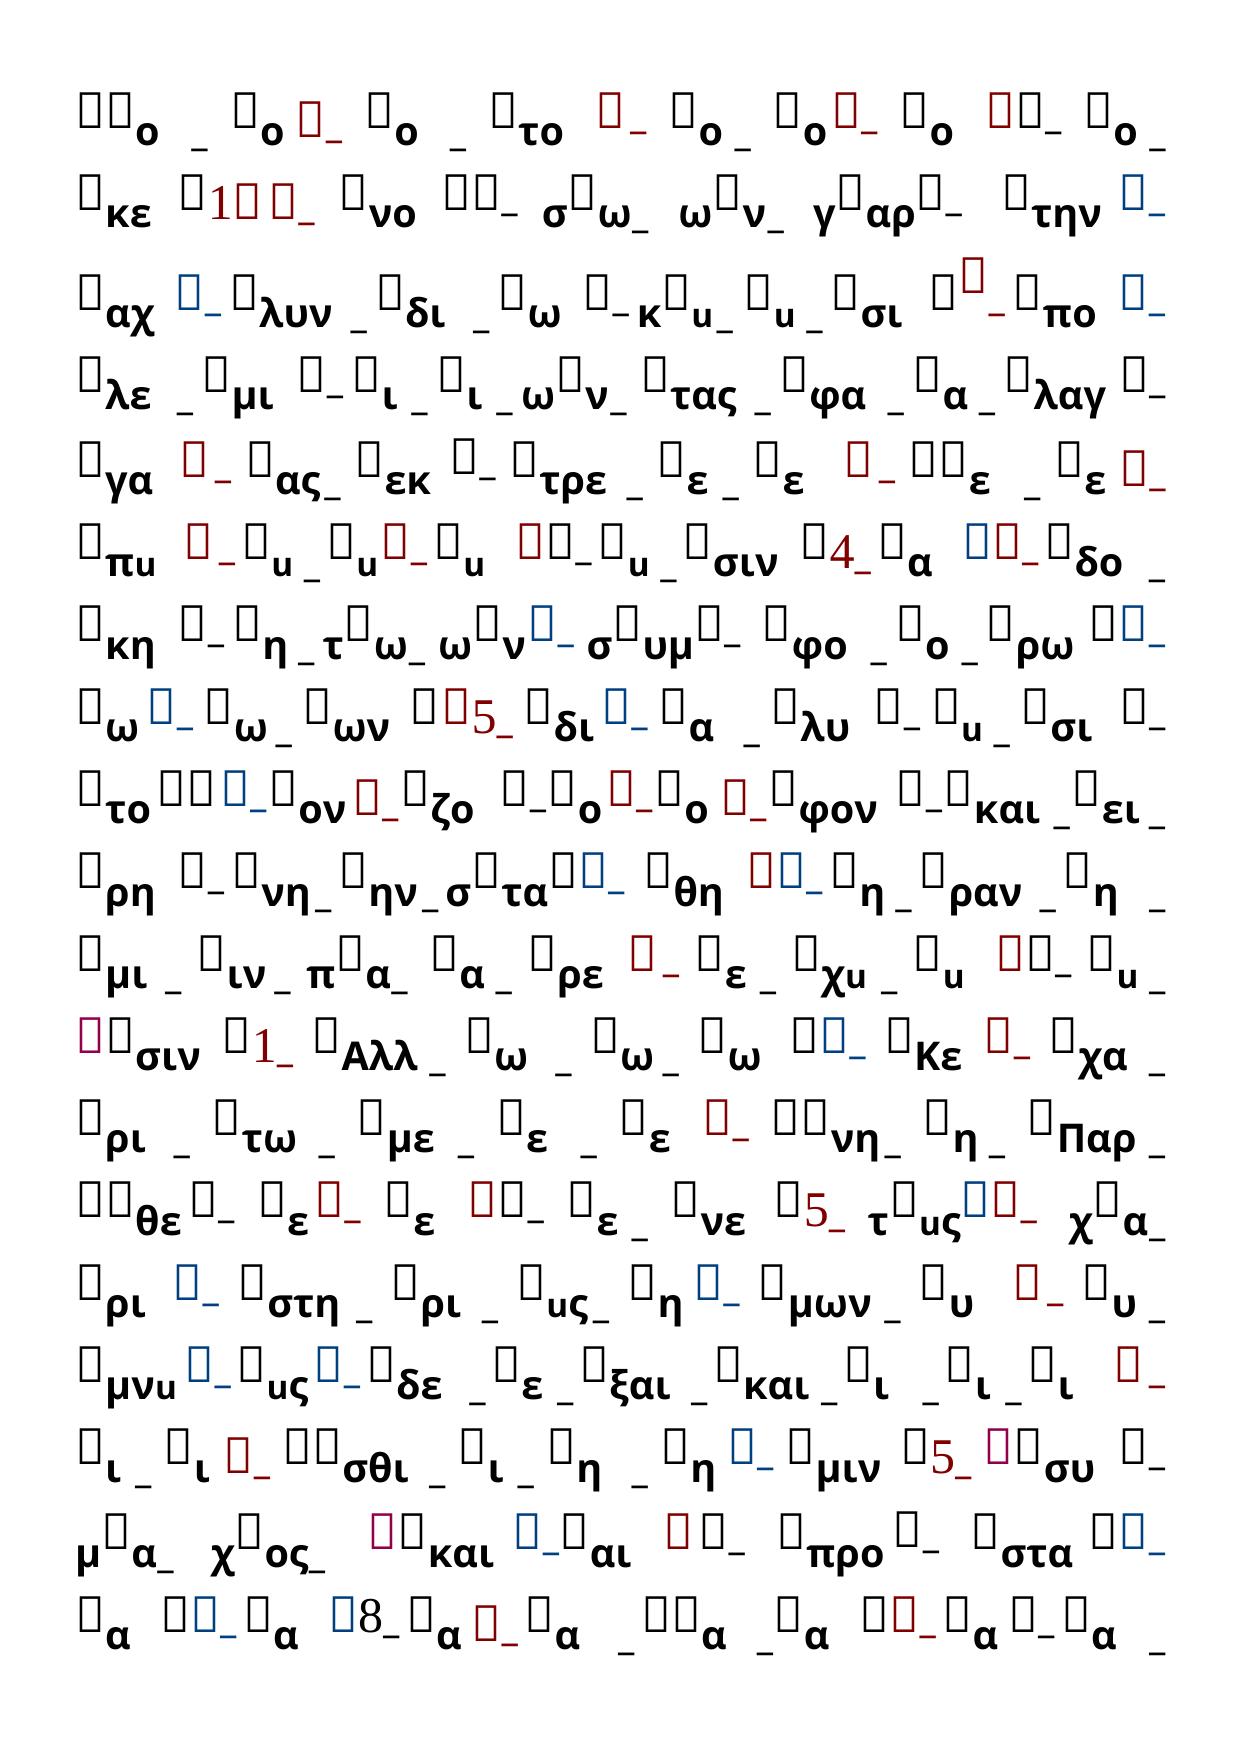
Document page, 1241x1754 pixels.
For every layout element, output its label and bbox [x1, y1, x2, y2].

text [75, 75, 1165, 1661]
